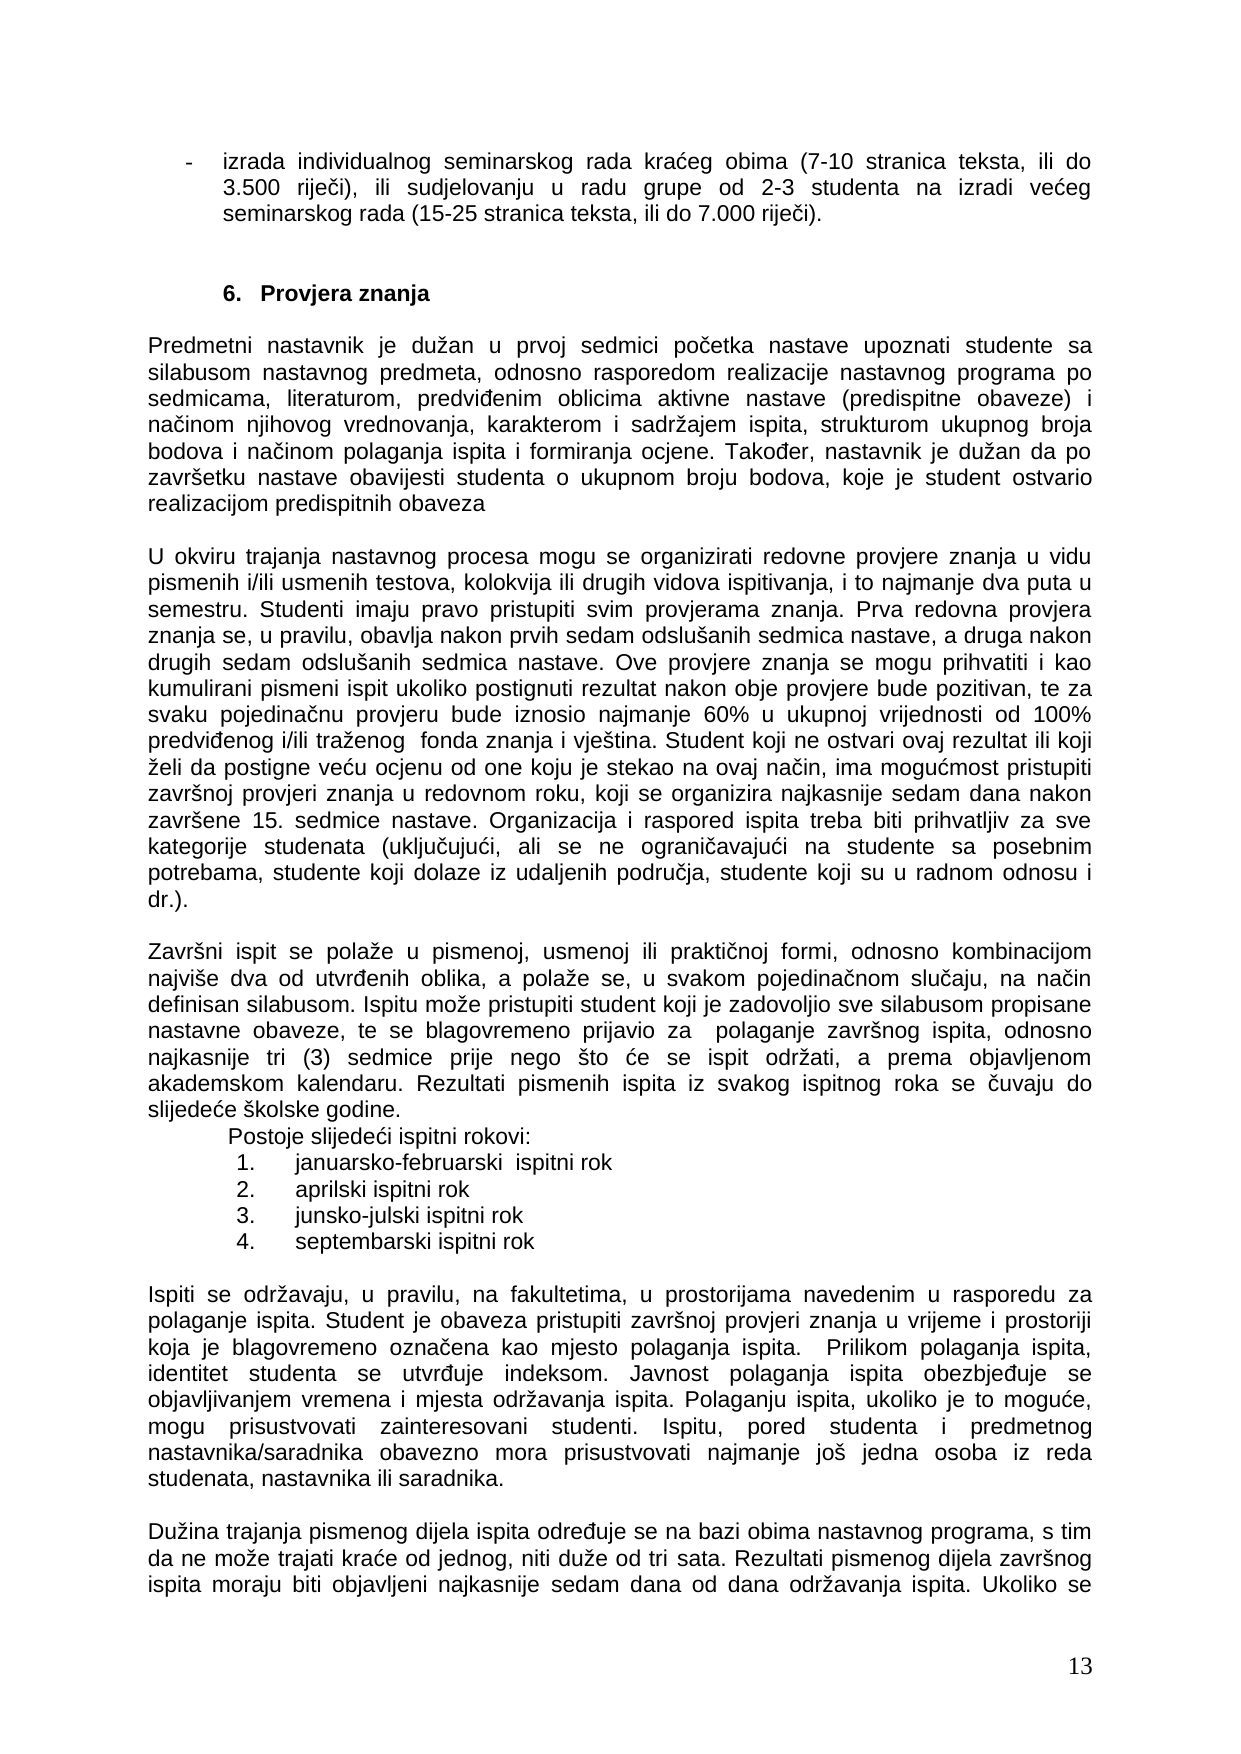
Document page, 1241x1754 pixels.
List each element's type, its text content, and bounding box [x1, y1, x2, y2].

text Završni ispit se polaže u pismenoj, usmenoj ili praktičnoj formi, odnosno kombinacijom najviše dva od utvrđenih oblika, a polaže se, u svakom pojedinačnom slučaju, na način definisan silabusom. Ispitu može pristupiti student koji je zadovoljio sve silabusom propisane nastavne obaveze, te se blagovremeno prijavio za polaganje završnog ispita, odnosno najkasnije tri (3) sedmice prije nego što će se ispit održati, a prema objavljenom akademskom kalendaru. Rezultati pismenih ispita iz svakog ispitnog roka se čuvaju do slijedeće školske godine. [148, 938, 1093, 1123]
text Ispiti se održavaju, u pravilu, na fakultetima, u prostorijama navedenim u rasporedu za polaganje ispita. Student je obaveza pristupiti završnoj provjeri znanja u vrijeme i prostoriji koja je blagovremeno označena kao mjesto polaganja ispita. Prilikom polaganja ispita, identitet studenta se utvrđuje indeksom. Javnost polaganja ispita obezbjeđuje se objavljivanjem vremena i mjesta održavanja ispita. Polaganju ispita, ukoliko je to moguće, mogu prisustvovati zainteresovani studenti. Ispitu, pored studenta i predmetnog nastavnika/saradnika obavezno mora prisustvovati najmanje još jedna osoba iz reda studenata, nastavnika ili saradnika. [148, 1281, 1093, 1492]
list junsko-julski ispitni rok [223, 1202, 1093, 1228]
list septembarski ispitni rok [223, 1228, 1093, 1254]
list izrada individualnog seminarskog rada kraćeg obima (7-10 stranica teksta, ili do 3.500 riječi), ili sudjelovanju u radu grupe od 2-3 studenta na izradi većeg seminarskog rada (15-25 stranica teksta, ili do 7.000 riječi). [185, 148, 1093, 227]
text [148, 1518, 1093, 1597]
text Predmetni nastavnik je dužan u prvoj sedmici početka nastave upoznati studente sa silabusom nastavnog predmeta, odnosno rasporedom realizacije nastavnog programa po sedmicama, literaturom, predviđenim oblicima aktivne nastave (predispitne obaveze) i načinom njihovog vrednovanja, karakterom i sadržajem ispita, strukturom ukupnog broja bodova i načinom polaganja ispita i formiranja ocjene. Također, nastavnik je dužan da po završetku nastave obavijesti studenta o ukupnom broju bodova, koje je student ostvario realizacijom predispitnih obaveza [148, 332, 1093, 517]
text Postoje slijedeći ispitni rokovi: [148, 1123, 1093, 1149]
list januarsko-februarski ispitni rok [223, 1149, 1093, 1176]
list Provjera znanja [223, 279, 1093, 306]
list aprilski ispitni rok [223, 1176, 1093, 1202]
text U okviru trajanja nastavnog procesa mogu se organizirati redovne provjere znanja u vidu pismenih i/ili usmenih testova, kolokvija ili drugih vidova ispitivanja, i to najmanje dva puta u semestru. Studenti imaju pravo pristupiti svim provjerama znanja. Prva redovna provjera znanja se, u pravilu, obavlja nakon prvih sedam odslušanih sedmica nastave, a druga nakon drugih sedam odslušanih sedmica nastave. Ove provjere znanja se mogu prihvatiti i kao kumulirani pismeni ispit ukoliko postignuti rezultat nakon obje provjere bude pozitivan, te za svaku pojedinačnu provjeru bude iznosio najmanje 60% u ukupnoj vrijednosti od 100% predviđenog i/ili traženog fonda znanja i vještina. Student koji ne ostvari ovaj rezultat ili koji želi da postigne veću ocjenu od one koju je stekao na ovaj način, ima mogućmost pristupiti završnoj provjeri znanja u redovnom roku, koji se organizira najkasnije sedam dana nakon završene 15. sedmice nastave. Organizacija i raspored ispita treba biti prihvatljiv za sve kategorije studenata (uključujući, ali se ne ograničavajući na studente sa posebnim potrebama, studente koji dolaze iz udaljenih područja, studente koji su u radnom odnosu i dr.). [148, 543, 1093, 912]
